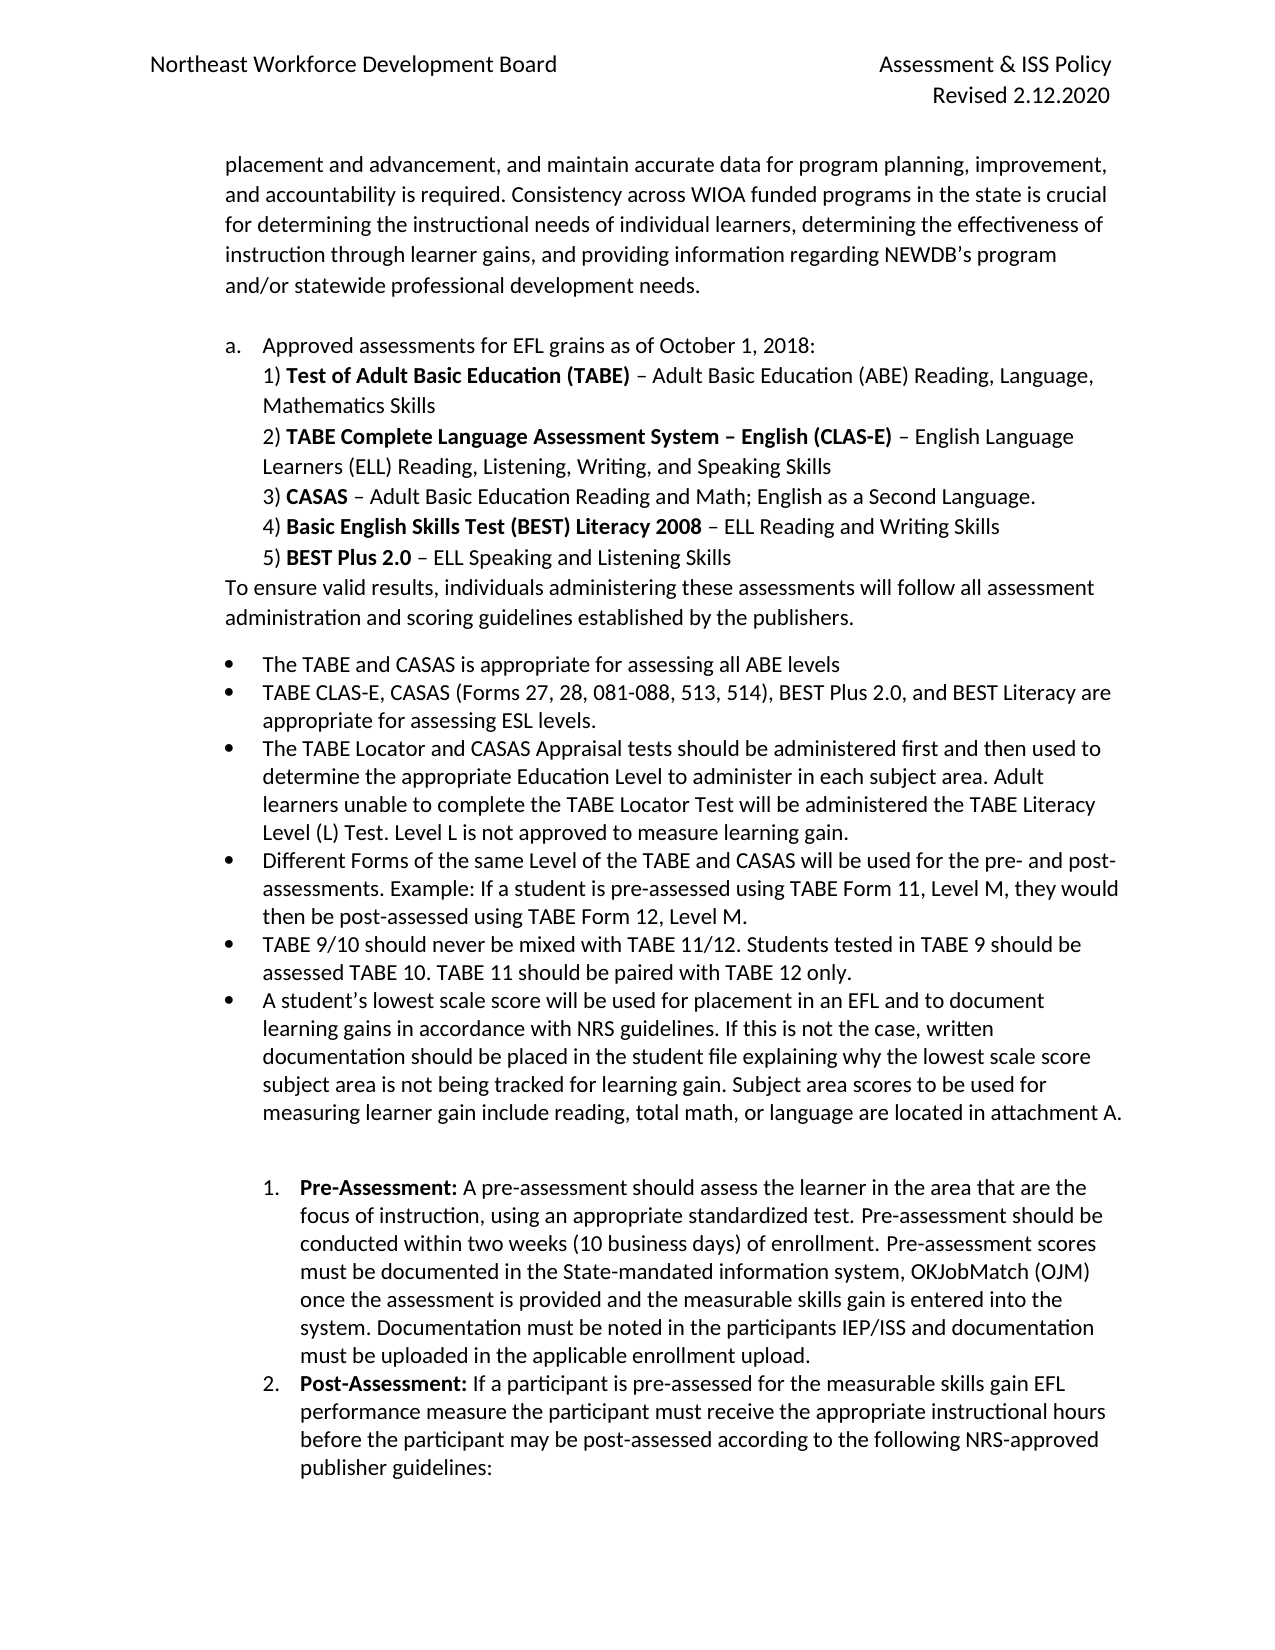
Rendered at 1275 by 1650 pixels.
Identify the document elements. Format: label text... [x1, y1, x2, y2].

list TABE CLAS-E, CASAS (Forms 27, 28, 081-088, 513, 514), BEST Plus 2.0, and BEST Literacy are appropriate for assessing ESL levels. [225, 678, 1125, 734]
text 5) BEST Plus 2.0 – ELL Speaking and Listening Skills [187, 543, 1125, 571]
list Different Forms of the same Level of the TABE and CASAS will be used for the pre- and post-assessments. Example: If a student is pre-assessed using TABE Form 11, Level M, they would then be post-assessed using TABE Form 12, Level M. [225, 846, 1125, 930]
list The TABE and CASAS is appropriate for assessing all ABE levels [225, 650, 1125, 678]
text 4) Basic English Skills Test (BEST) Literacy 2008 – ELL Reading and Writing Skills [187, 512, 1125, 541]
list A student’s lowest scale score will be used for placement in an EFL and to document learning gains in accordance with NRS guidelines. If this is not the case, written documentation should be placed in the student file explaining why the lowest scale score subject area is not being tracked for learning gain. Subject area scores to be used for measuring learner gain include reading, total math, or language are located in attachment A. [225, 986, 1125, 1126]
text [225, 150, 1125, 299]
list The TABE Locator and CASAS Appraisal tests should be administered first and then used to determine the appropriate Education Level to administer in each subject area. Adult learners unable to complete the TABE Locator Test will be administered the TABE Literacy Level (L) Test. Level L is not approved to measure learning gain. [225, 734, 1125, 846]
text 2) TABE Complete Language Assessment System – English (CLAS-E) – English Language Learners (ELL) Reading, Listening, Writing, and Speaking Skills [262, 422, 1125, 480]
text 3) CASAS – Adult Basic Education Reading and Math; English as a Second Language. [187, 482, 1125, 510]
list Approved assessments for EFL grains as of October 1, 2018: [225, 331, 1125, 359]
text 1) Test of Adult Basic Education (TABE) – Adult Basic Education (ABE) Reading, Language, Mathematics Skills [262, 361, 1125, 420]
text To ensure valid results, individuals administering these assessments will follow all assessment administration and scoring guidelines established by the publishers. [225, 573, 1125, 631]
list Pre-Assessment: A pre-assessment should assess the learner in the area that are the focus of instruction, using an appropriate standardized test. Pre-assessment should be conducted within two weeks (10 business days) of enrollment. Pre-assessment scores must be documented in the State-mandated information system, OKJobMatch (OJM) once the assessment is provided and the measurable skills gain is entered into the system. Documentation must be noted in the participants IEP/ISS and documentation must be uploaded in the applicable enrollment upload. [262, 1173, 1125, 1369]
list TABE 9/10 should never be mixed with TABE 11/12. Students tested in TABE 9 should be assessed TABE 10. TABE 11 should be paired with TABE 12 only. [225, 930, 1125, 986]
list Post-Assessment: If a participant is pre-assessed for the measurable skills gain EFL performance measure the participant must receive the appropriate instructional hours before the participant may be post-assessed according to the following NRS-approved publisher guidelines: [262, 1369, 1125, 1481]
